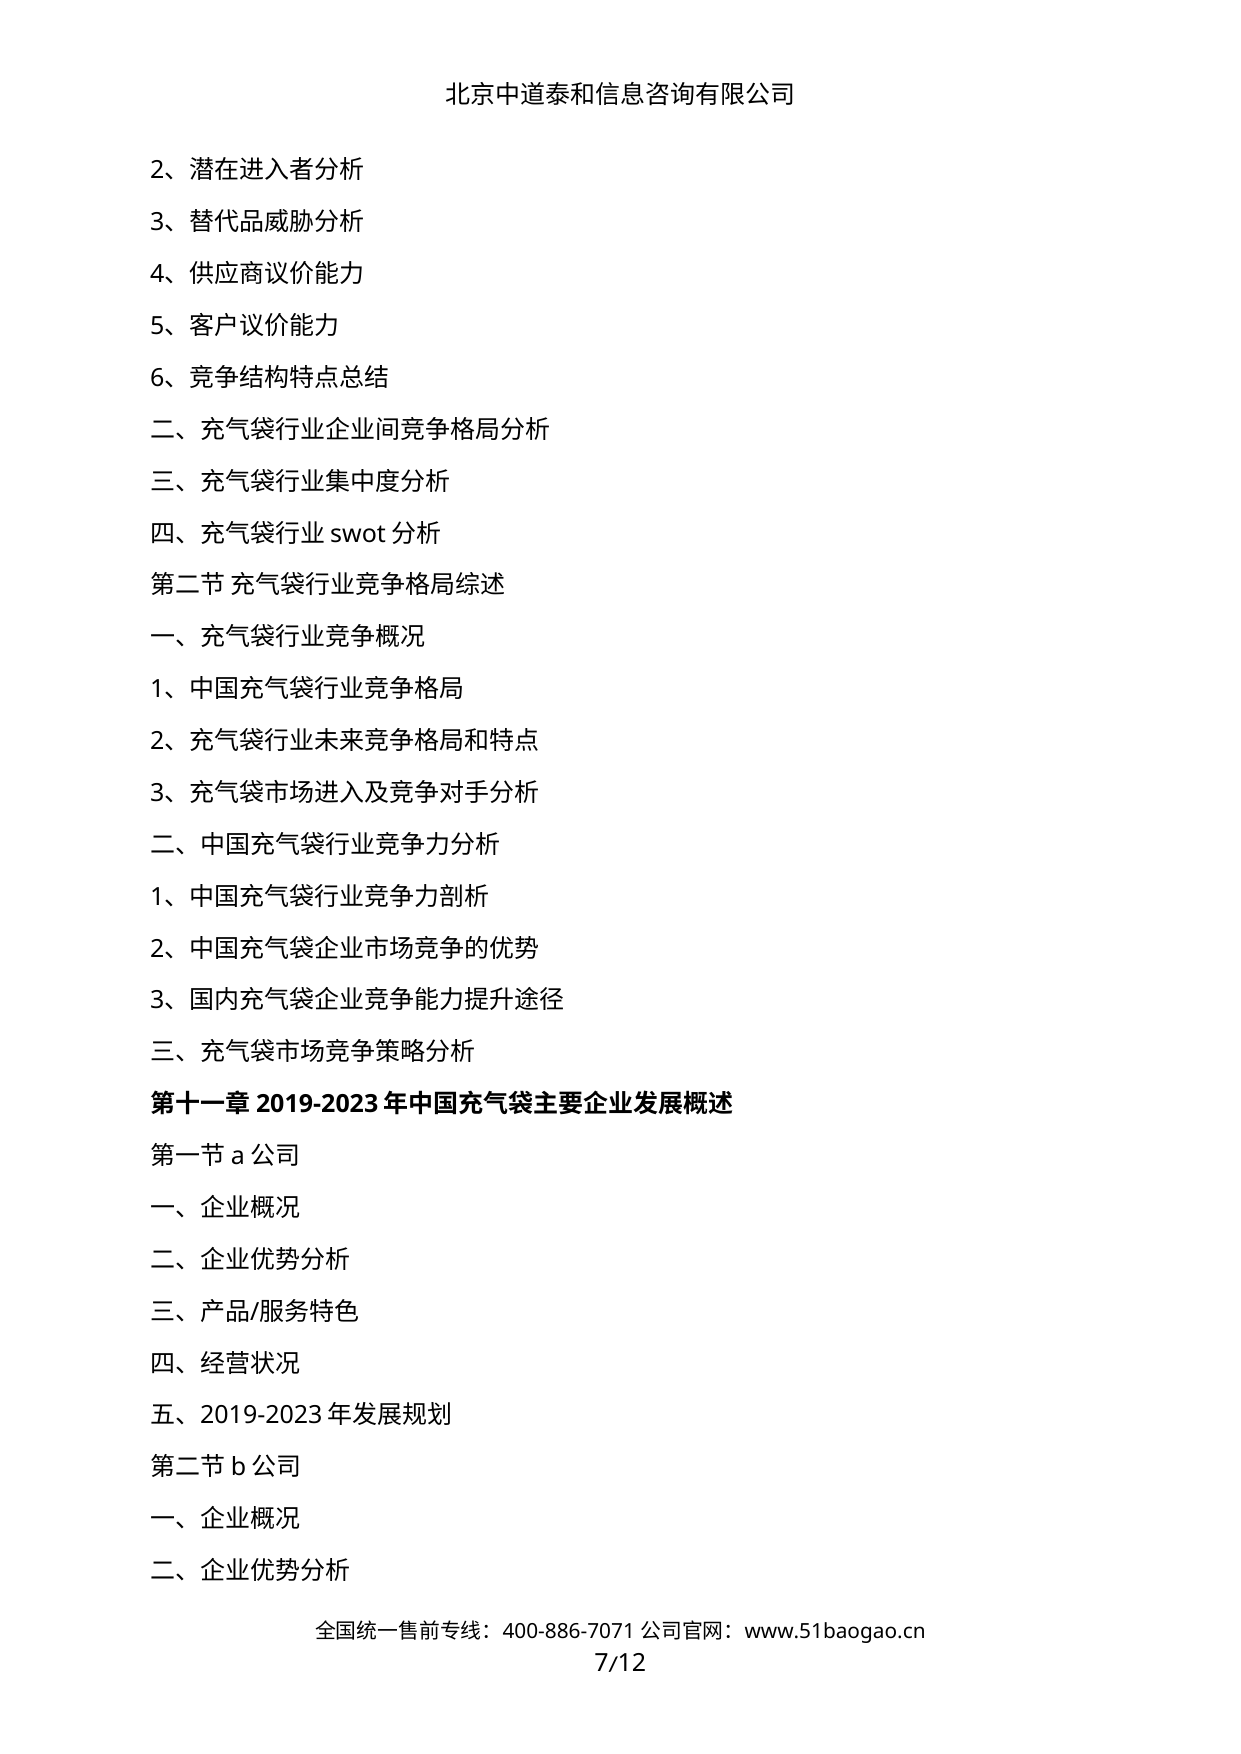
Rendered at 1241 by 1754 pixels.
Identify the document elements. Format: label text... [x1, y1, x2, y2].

text 一、企业概况 [150, 1499, 1090, 1535]
text 1、中国充气袋行业竞争力剖析 [150, 876, 1090, 912]
text 二、企业优势分析 [150, 1551, 1090, 1587]
text 2、中国充气袋企业市场竞争的优势 [150, 928, 1090, 964]
text 四、充气袋行业swot分析 [150, 513, 1090, 549]
text 一、企业概况 [150, 1187, 1090, 1224]
text 二、企业优势分析 [150, 1239, 1090, 1276]
text 二、充气袋行业企业间竞争格局分析 [150, 409, 1090, 446]
text 第二节 b公司 [150, 1447, 1090, 1483]
text 第十一章 2019-2023年中国充气袋主要企业发展概述 [150, 1084, 1090, 1120]
text 一、充气袋行业竞争概况 [150, 617, 1090, 653]
text 三、充气袋行业集中度分析 [150, 461, 1090, 497]
text 3、替代品威胁分析 [150, 202, 1090, 238]
text 1、中国充气袋行业竞争格局 [150, 669, 1090, 705]
text 6、竞争结构特点总结 [150, 357, 1090, 394]
text 3、国内充气袋企业竞争能力提升途径 [150, 980, 1090, 1016]
text 第二节 充气袋行业竞争格局综述 [150, 565, 1090, 601]
text 五、2019-2023年发展规划 [150, 1395, 1090, 1431]
text 5、客户议价能力 [150, 306, 1090, 342]
text 2、潜在进入者分析 [150, 150, 1090, 186]
text 第一节 a公司 [150, 1136, 1090, 1172]
text 二、中国充气袋行业竞争力分析 [150, 824, 1090, 861]
text 四、经营状况 [150, 1343, 1090, 1379]
text 2、充气袋行业未来竞争格局和特点 [150, 721, 1090, 757]
text 3、充气袋市场进入及竞争对手分析 [150, 772, 1090, 809]
text 三、产品/服务特色 [150, 1291, 1090, 1327]
text 三、充气袋市场竞争策略分析 [150, 1032, 1090, 1068]
text 4、供应商议价能力 [150, 254, 1090, 290]
